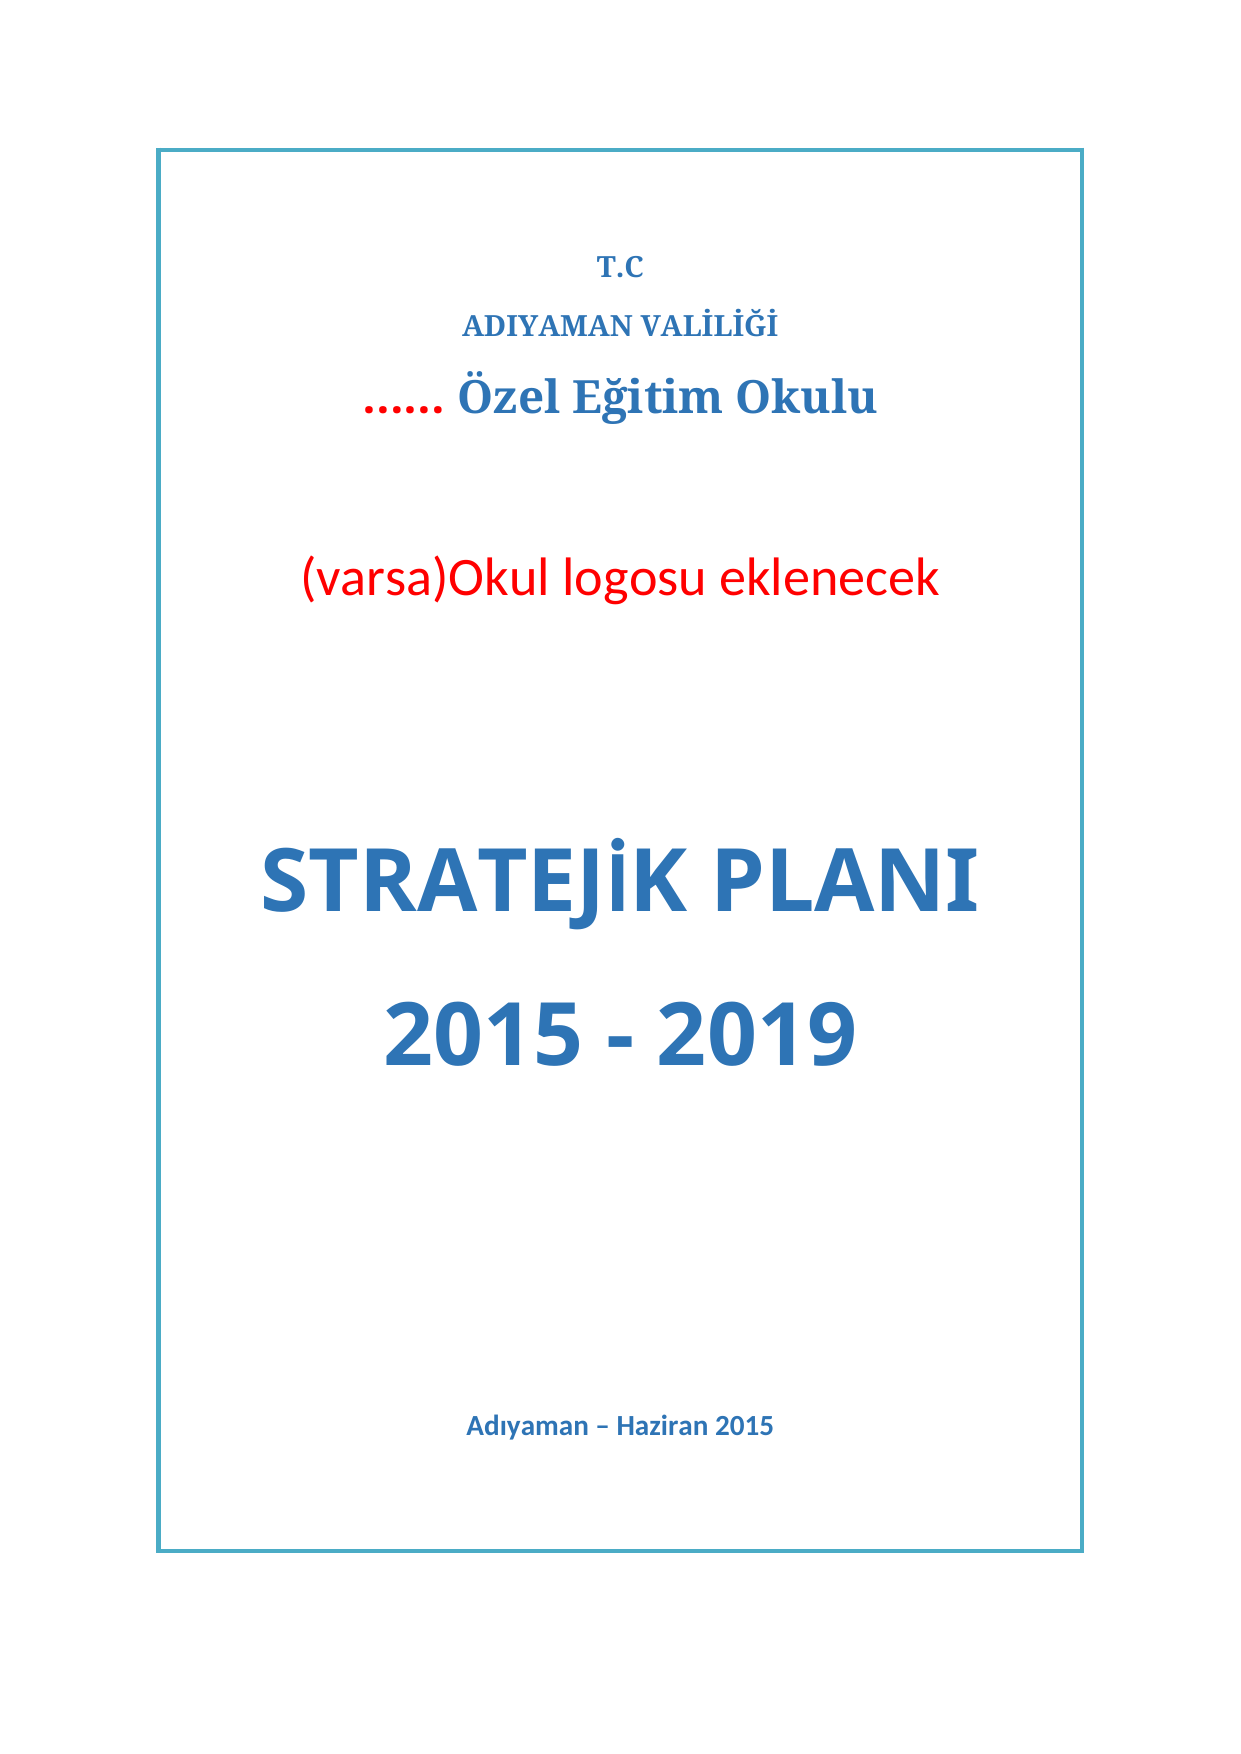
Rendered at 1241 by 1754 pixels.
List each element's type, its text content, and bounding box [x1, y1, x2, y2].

table_header T.C ADIYAMAN VALİLİĞİ …… Özel Eğitim Okulu (varsa)Okul logosu eklenecek STRATEJİK PLANI 2015 - 2019 Adıyaman – Haziran 2015 [161, 152, 1080, 1549]
